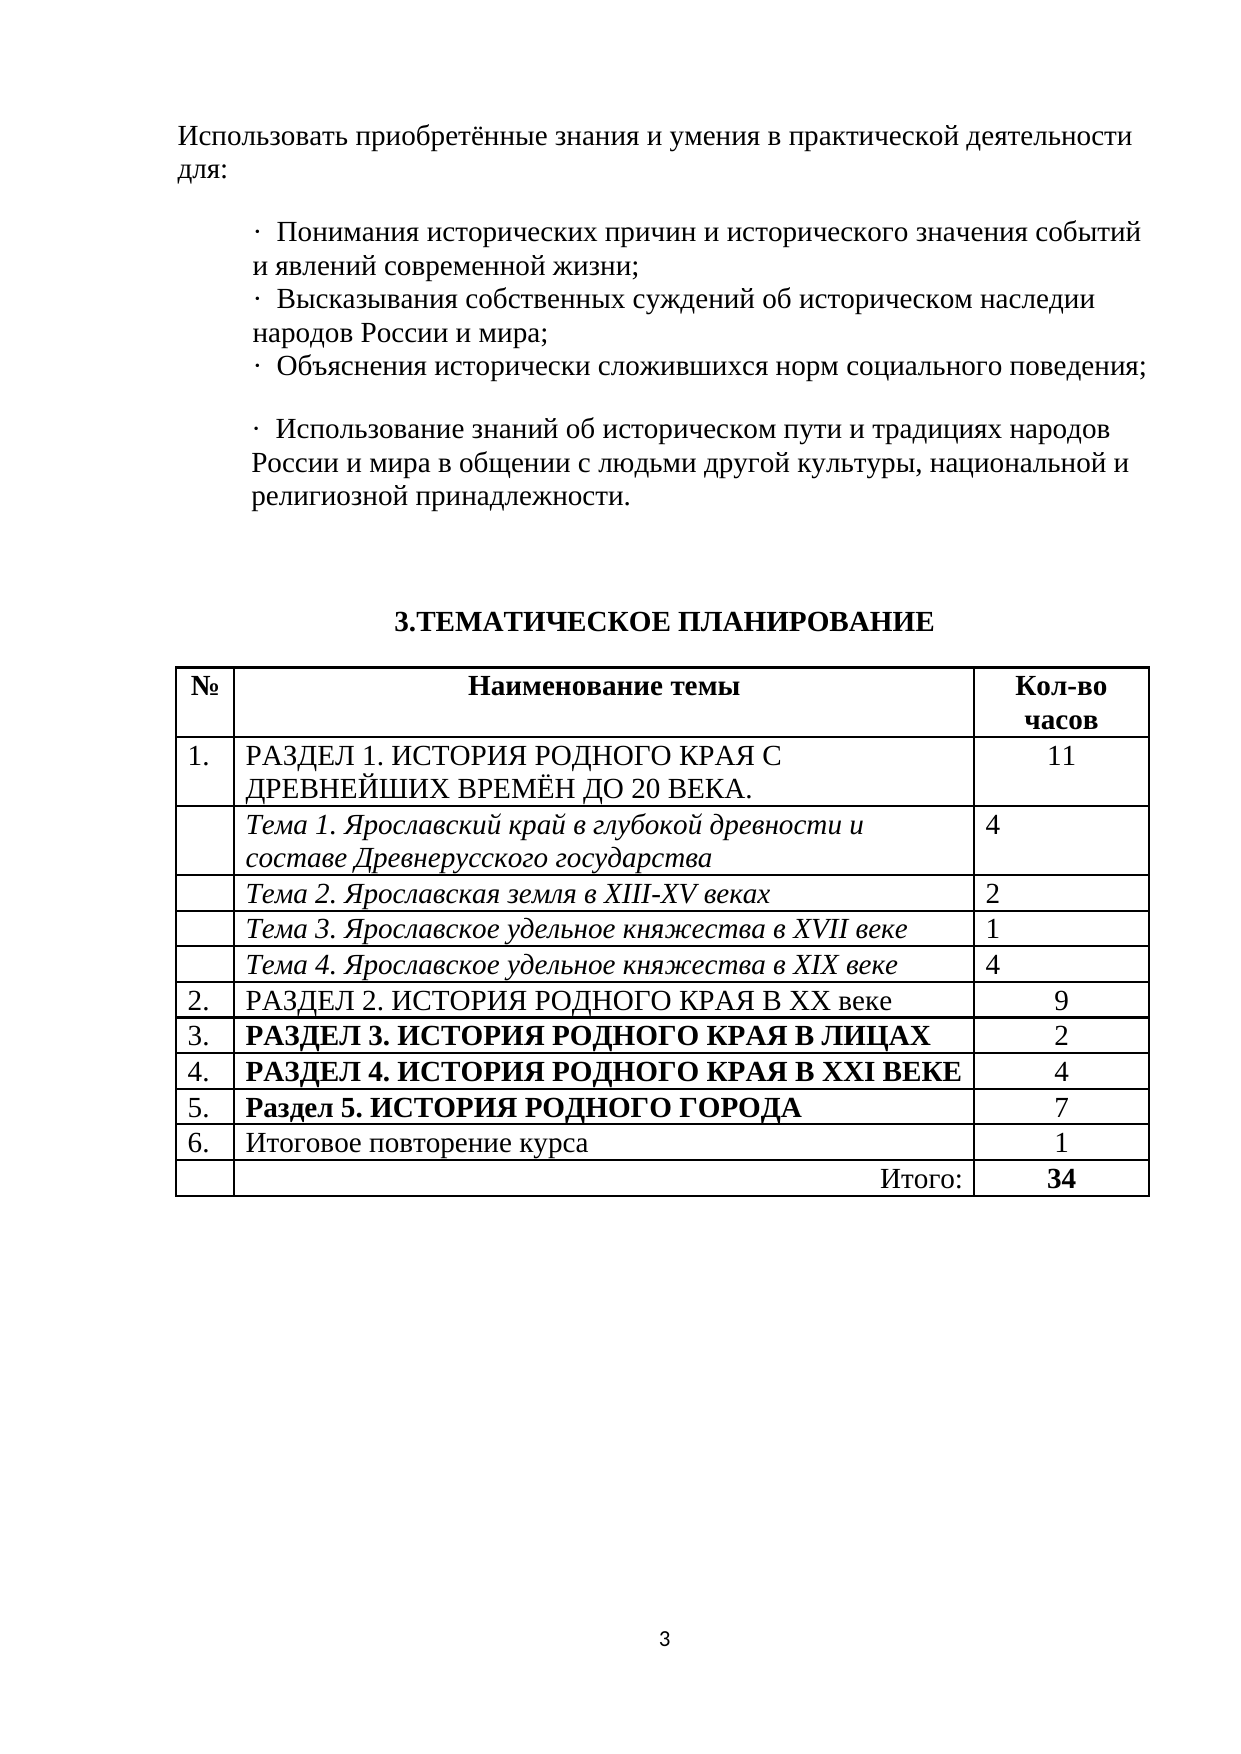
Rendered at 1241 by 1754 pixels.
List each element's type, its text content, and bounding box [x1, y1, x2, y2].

list · Высказывания собственных суждений об историческом наследии народов России и мира; [252, 281, 1152, 348]
table_cell [177, 876, 233, 909]
table_cell Тема 1. Ярославский край в глубокой древности и составе Древнерусского государства [235, 807, 973, 874]
table_cell 2 [975, 1019, 1148, 1052]
table_cell 6. [177, 1125, 233, 1159]
table_cell 2 [975, 876, 1148, 909]
table_cell Итого: [235, 1161, 973, 1194]
text · Использование знаний об историческом пути и традициях народов России и мира в общении с людьми другой культуры, национальной и религиозной принадлежности. [251, 411, 1152, 512]
table_cell [177, 807, 233, 874]
table_header Наименование темы [235, 669, 973, 736]
table_cell 1 [975, 1125, 1148, 1159]
table_cell 2. [177, 983, 233, 1016]
text Использовать приобретённые знания и умения в практической деятельности для: [177, 118, 1152, 185]
table_cell Раздел 5. ИСТОРИЯ РОДНОГО ГОРОДА [235, 1090, 973, 1123]
table_header № [177, 669, 233, 736]
table_cell РАЗДЕЛ 3. ИСТОРИЯ РОДНОГО КРАЯ В ЛИЦАХ [235, 1019, 973, 1052]
table_cell РАЗДЕЛ 4. ИСТОРИЯ РОДНОГО КРАЯ В XXI ВЕКЕ [235, 1054, 973, 1088]
table_cell Тема 2. Ярославская земля в XIII-XV веках [235, 876, 973, 909]
table_cell РАЗДЕЛ 2. ИСТОРИЯ РОДНОГО КРАЯ В XX веке [235, 983, 973, 1016]
table_cell 34 [975, 1161, 1148, 1194]
table_cell 5. [177, 1090, 233, 1123]
text 3.ТЕМАТИЧЕСКОЕ ПЛАНИРОВАНИЕ [177, 604, 1152, 637]
table_cell РАЗДЕЛ 1. ИСТОРИЯ РОДНОГО КРАЯ С ДРЕВНЕЙШИХ ВРЕМЁН ДО 20 ВЕКА. [235, 738, 973, 805]
table_cell [177, 912, 233, 945]
table_cell 9 [975, 983, 1148, 1016]
table_cell 1. [177, 738, 233, 805]
table_cell 1 [975, 912, 1148, 945]
table_cell 4 [975, 807, 1148, 874]
table_cell 4 [975, 947, 1148, 981]
table_cell Тема 3. Ярославское удельное княжества в XVII веке [235, 912, 973, 945]
table_cell Итоговое повторение курса [235, 1125, 973, 1159]
table_cell [177, 947, 233, 981]
table_cell 3. [177, 1019, 233, 1052]
table_header Кол-во часов [975, 669, 1148, 736]
table_cell 4. [177, 1054, 233, 1088]
list · Понимания исторических причин и исторического значения событий и явлений современной жизни; [252, 214, 1152, 281]
table_cell [177, 1161, 233, 1194]
table_cell 7 [975, 1090, 1148, 1123]
table_cell Тема 4. Ярославское удельное княжества в XIX веке [235, 947, 973, 981]
table_cell 4 [975, 1054, 1148, 1088]
table_cell 11 [975, 738, 1148, 805]
list · Объяснения исторически сложившихся норм социального поведения; [252, 348, 1152, 382]
